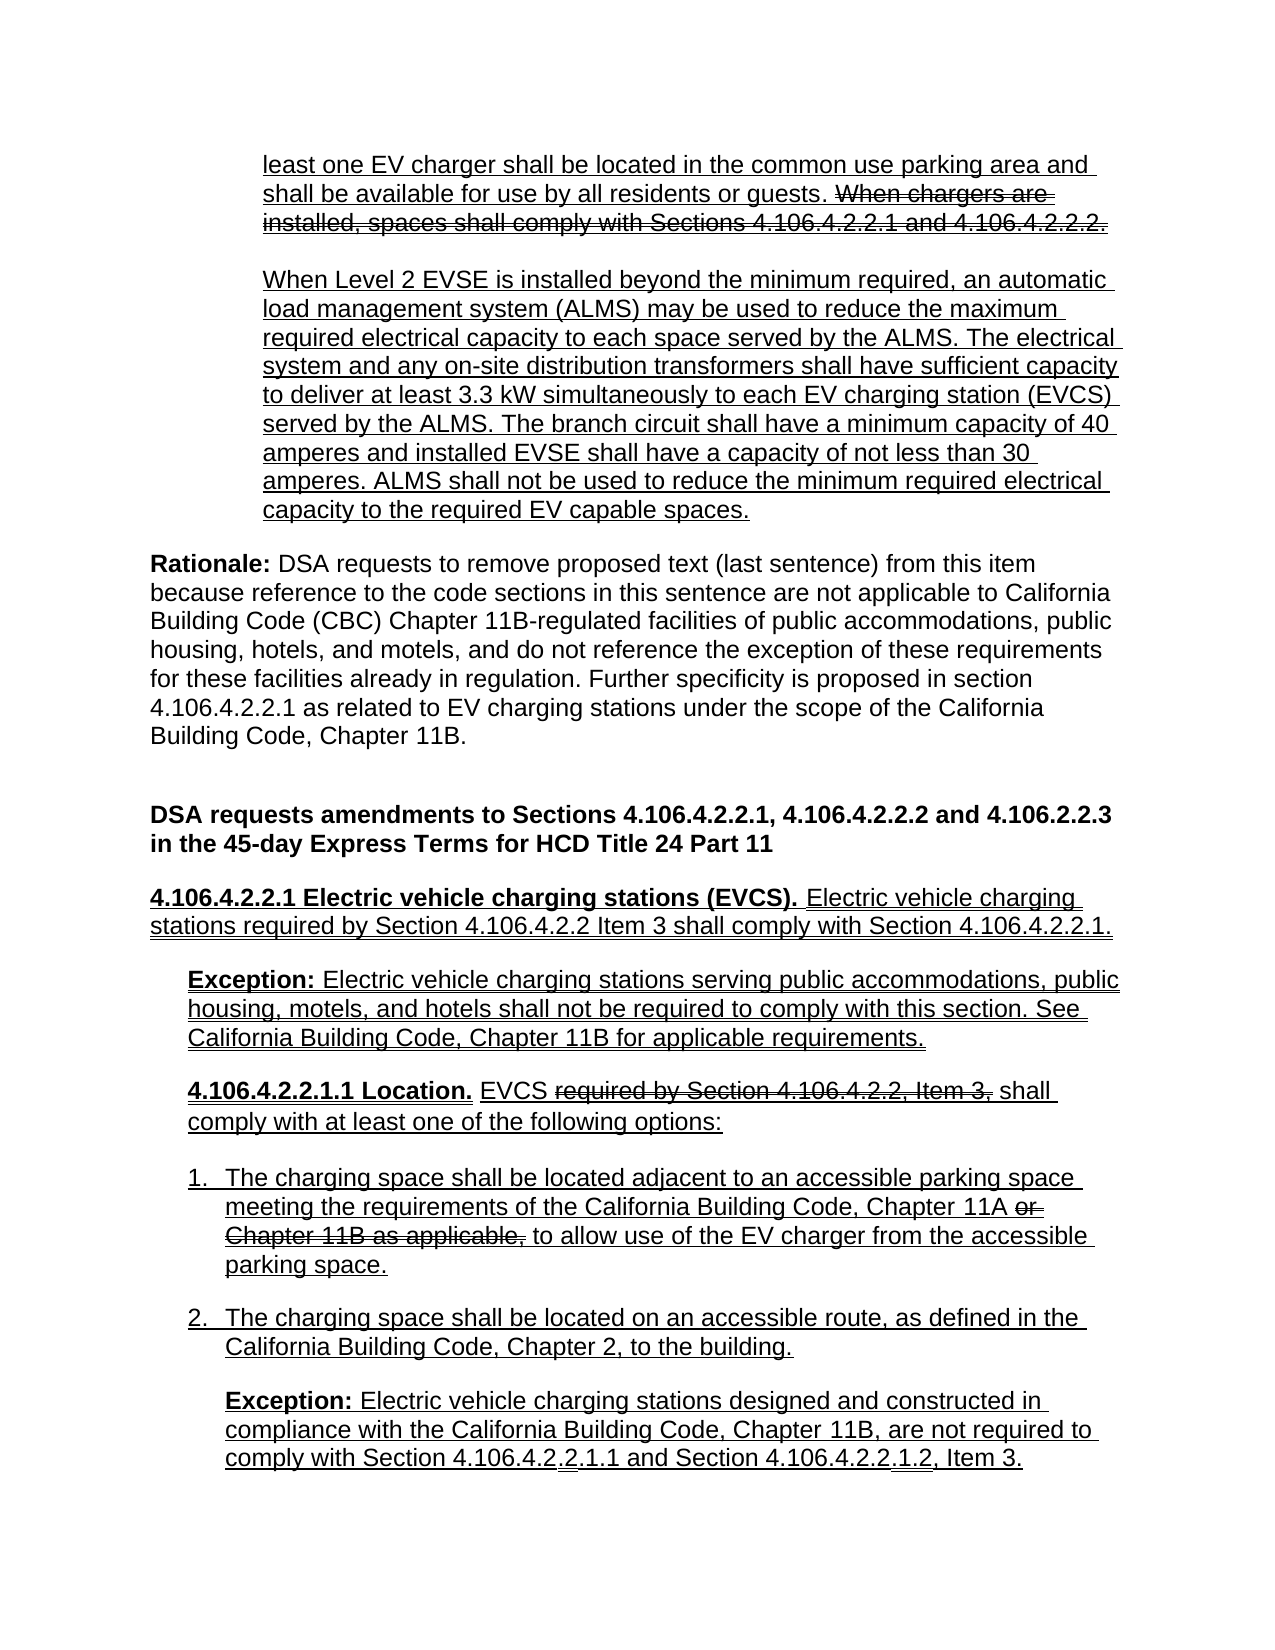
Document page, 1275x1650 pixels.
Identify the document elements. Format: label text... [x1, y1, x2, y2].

text DSA requests amendments to Sections 4.106.4.2.2.1, 4.106.4.2.2.2 and 4.106.2.2.3 in the 45-day Express Terms for HCD Title 24 Part 11 [150, 800, 1125, 857]
list The charging space shall be located adjacent to an accessible parking space meeting the requirements of the California Building Code, Chapter 11A or Chapter 11B as applicable, to allow use of the EV charger from the accessible parking space. [187, 1163, 1125, 1278]
text Exception: Electric vehicle charging stations designed and constructed in compliance with the California Building Code, Chapter 11B, are not required to comply with Section 4.106.4.2.2.1.1 and Section 4.106.4.2.2.1.2, Item 3. [225, 1386, 1125, 1472]
text 4.106.4.2.2.1.1 Location. EVCS required by Section 4.106.4.2.2, Item 3, shall comply with at least one of the following options: [187, 1076, 1125, 1136]
text Rationale: DSA requests to remove proposed text (last sentence) from this item because reference to the code sections in this sentence are not applicable to California Building Code (CBC) Chapter 11B-regulated facilities of public accommodations, public housing, hotels, and motels, and do not reference the exception of these requirements for these facilities already in regulation. Further specificity is proposed in section 4.106.4.2.2.1 as related to EV charging stations under the scope of the California Building Code, Chapter 11B. [150, 549, 1125, 750]
text 4.106.4.2.2.1 Electric vehicle charging stations (EVCS). Electric vehicle charging stations required by Section 4.106.4.2.2 Item 3 shall comply with Section 4.106.4.2.2.1. [150, 882, 1125, 940]
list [225, 150, 1125, 524]
list The charging space shall be located on an accessible route, as defined in the California Building Code, Chapter 2, to the building. [187, 1303, 1125, 1361]
text Exception: Electric vehicle charging stations serving public accommodations, public housing, motels, and hotels shall not be required to comply with this section. See California Building Code, Chapter 11B for applicable requirements. [187, 965, 1125, 1051]
